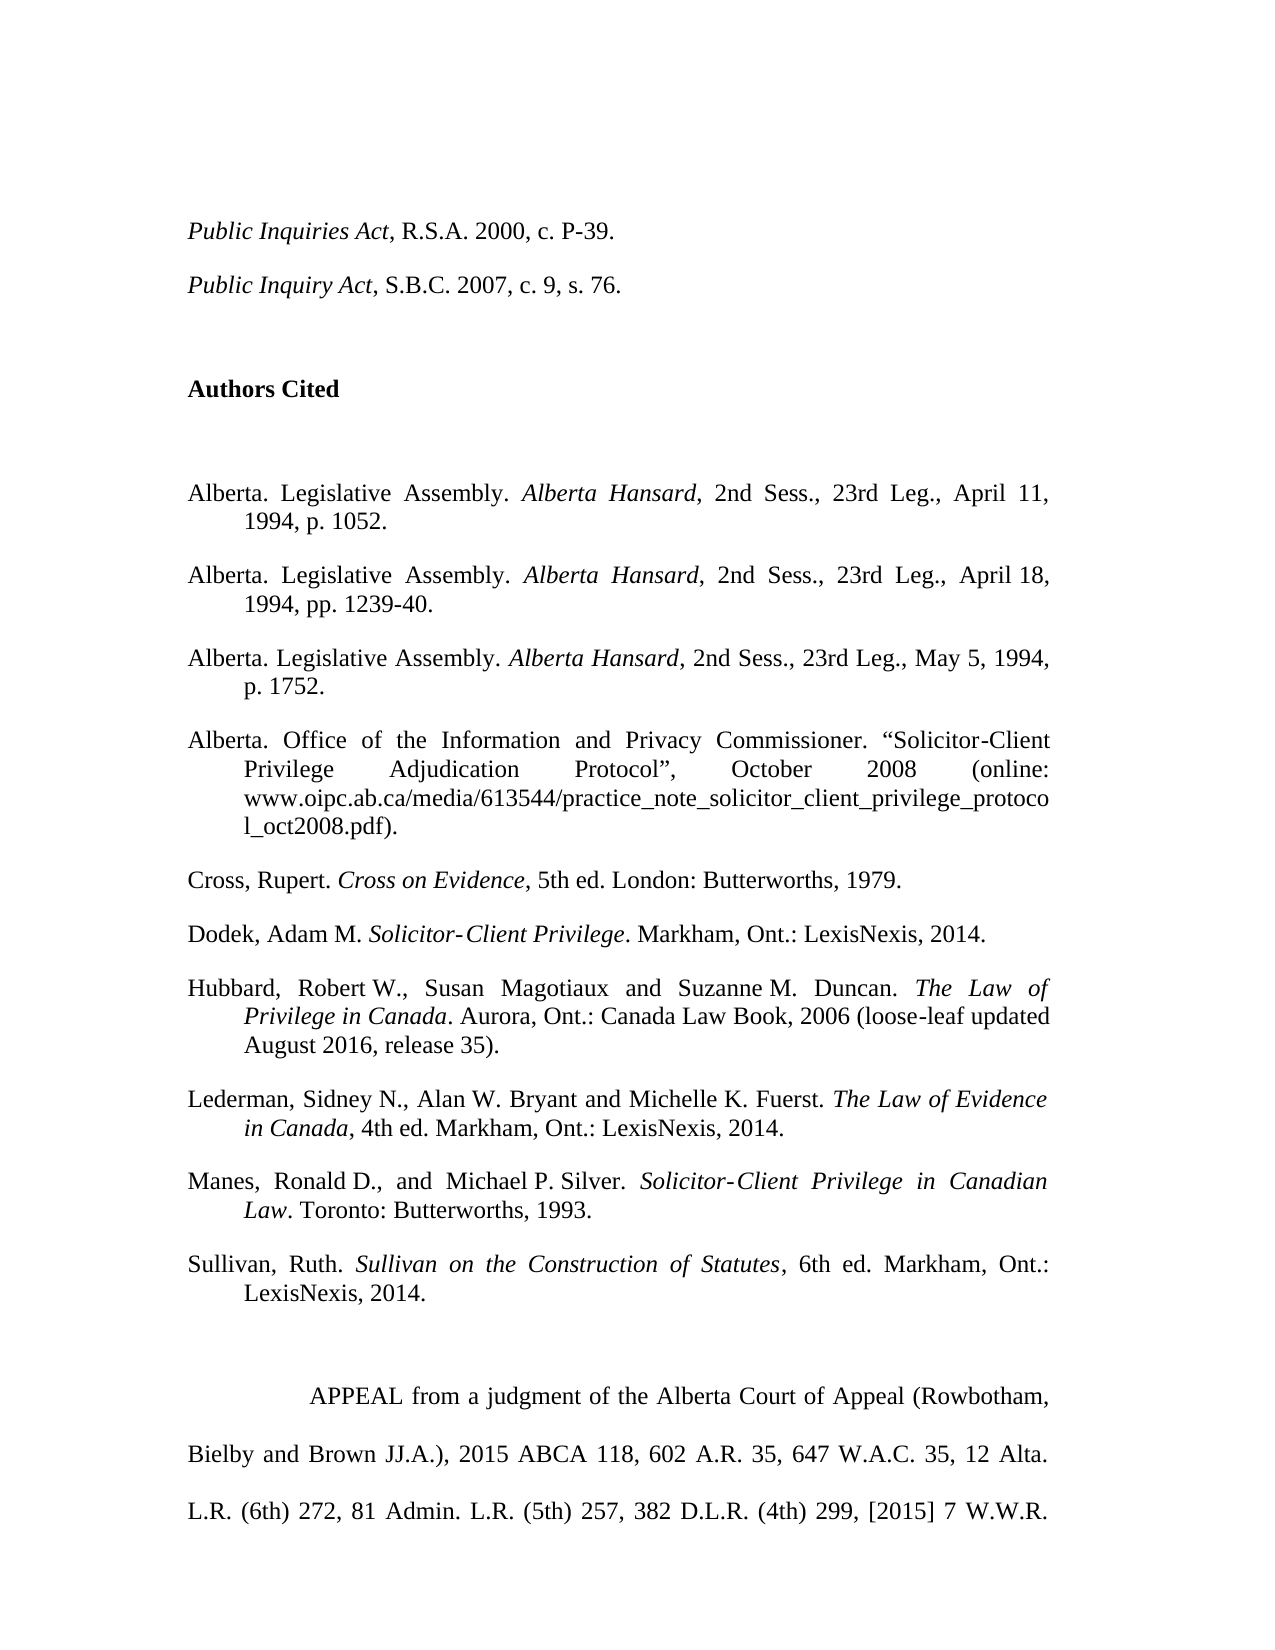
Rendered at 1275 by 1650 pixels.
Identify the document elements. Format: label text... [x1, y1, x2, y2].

text Dodek, Adam M. Solicitor-Client Privilege. Markham, Ont.: LexisNexis, 2014. [187, 919, 1050, 948]
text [187, 1381, 1050, 1525]
text Public Inquiry Act, S.B.C. 2007, c. 9, s. 76. [187, 270, 1050, 299]
text Public Inquiries Act, R.S.A. 2000, c. P-39. [187, 216, 1050, 245]
text Alberta. Legislative Assembly. Alberta Hansard, 2nd Sess., 23rd Leg., April 11, 1994, p. 1052. [187, 478, 1050, 535]
text Sullivan, Ruth. Sullivan on the Construction of Statutes, 6th ed. Markham, Ont.: LexisNexis, 2014. [187, 1249, 1050, 1306]
text Alberta. Legislative Assembly. Alberta Hansard, 2nd Sess., 23rd Leg., May 5, 1994, p. 1752. [187, 643, 1050, 700]
text Lederman, Sidney N., Alan W. Bryant and Michelle K. Fuerst. The Law of Evidence in Canada, 4th ed. Markham, Ont.: LexisNexis, 2014. [187, 1084, 1050, 1141]
text Authors Cited [187, 374, 1050, 403]
text Alberta. Legislative Assembly. Alberta Hansard, 2nd Sess., 23rd Leg., April 18, 1994, pp. 1239-40. [187, 560, 1050, 618]
text Cross, Rupert. Cross on Evidence, 5th ed. London: Butterworths, 1979. [187, 865, 1050, 894]
text Manes, Ronald D., and Michael P. Silver. Solicitor-Client Privilege in Canadian Law. Toronto: Butterworths, 1993. [187, 1166, 1050, 1224]
text Hubbard, Robert W., Susan Magotiaux and Suzanne M. Duncan. The Law of Privilege in Canada. Aurora, Ont.: Canada Law Book, 2006 (loose-leaf updated August 2016, release 35). [187, 973, 1050, 1059]
text Alberta. Office of the Information and Privacy Commissioner. “Solicitor-Client Privilege Adjudication Protocol”, October 2008 (online: www.oipc.ab.ca/media/613544/practice_note_solicitor_client_privilege_protocol_oct2008.pdf). [187, 725, 1050, 840]
